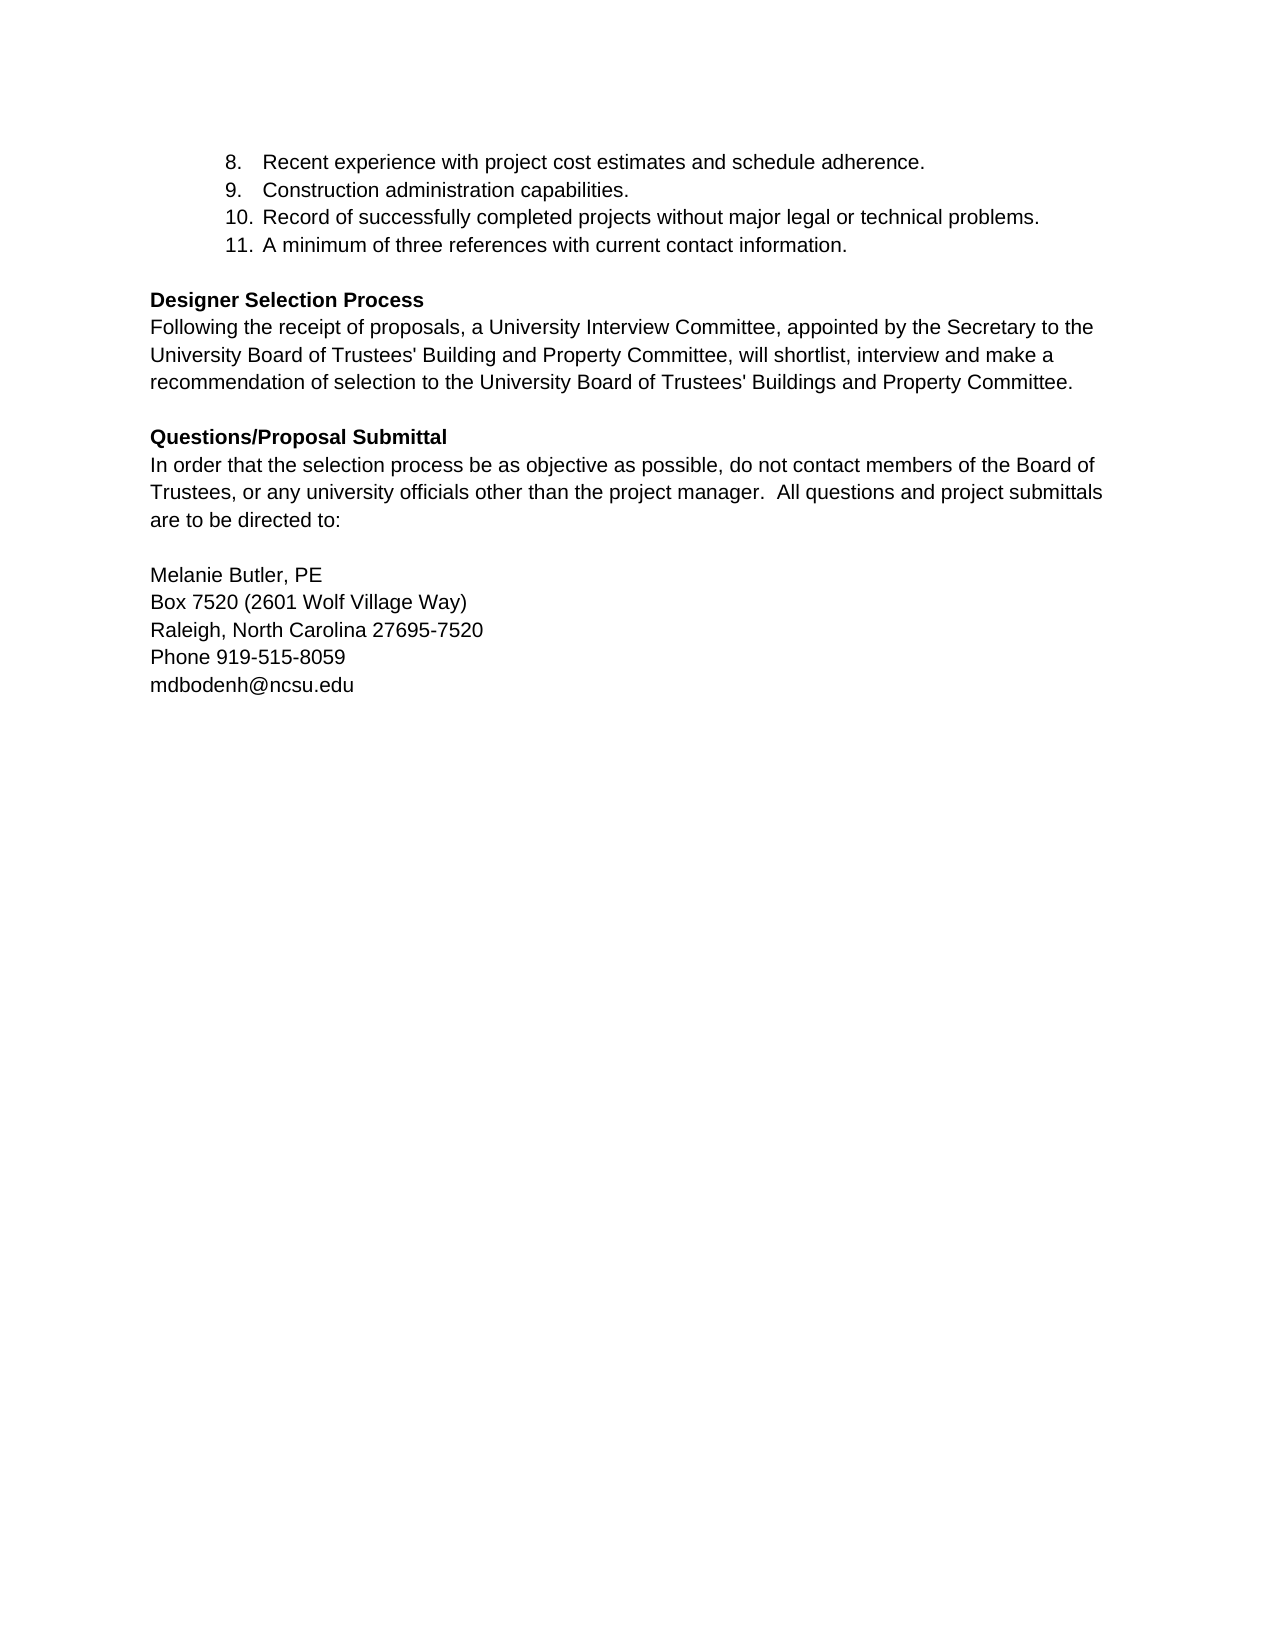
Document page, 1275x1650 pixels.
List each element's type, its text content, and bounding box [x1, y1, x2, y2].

text In order that the selection process be as objective as possible, do not contact members of the Board of Trustees, or any university officials other than the project manager. All questions and project submittals are to be directed to: [150, 453, 1125, 532]
subtitle Designer Selection Process [150, 287, 1125, 311]
list Construction administration capabilities. [225, 177, 1125, 201]
list Record of successfully completed projects without major legal or technical problems. [225, 205, 1125, 229]
text Melanie Butler, PE [150, 563, 1125, 587]
text Following the receipt of proposals, a University Interview Committee, appointed by the Secretary to the University Board of Trustees' Building and Property Committee, will shortlist, interview and make a recommendation of selection to the University Board of Trustees' Buildings and Property Committee. [150, 315, 1125, 394]
list Recent experience with project cost estimates and schedule adherence. [225, 150, 1125, 174]
list A minimum of three references with current contact information. [225, 232, 1125, 256]
text Box 7520 (2601 Wolf Village Way) [150, 590, 1125, 614]
text mdbodenh@ncsu.edu [150, 673, 1125, 697]
text Questions/Proposal Submittal [150, 425, 1125, 449]
text Raleigh, North Carolina 27695-7520 [150, 618, 1125, 642]
text Phone 919-515-8059 [150, 645, 1125, 669]
